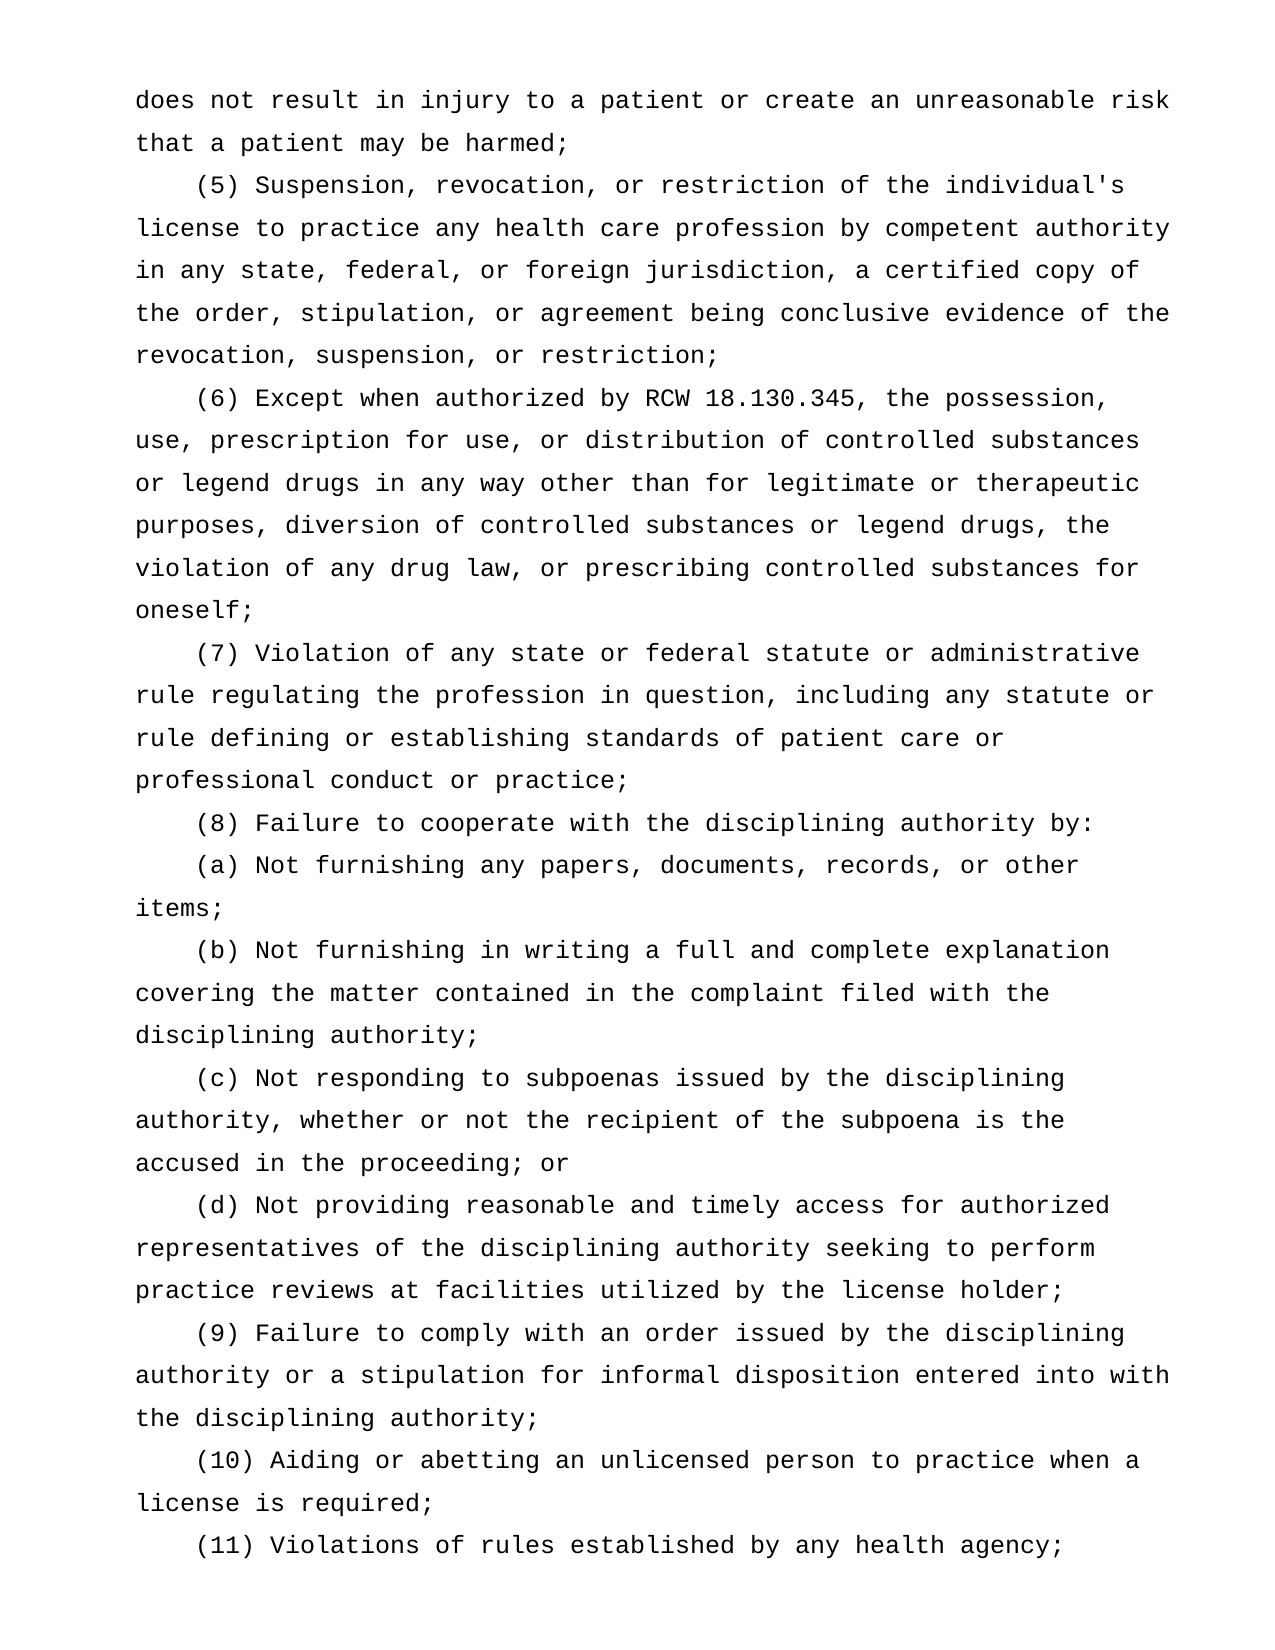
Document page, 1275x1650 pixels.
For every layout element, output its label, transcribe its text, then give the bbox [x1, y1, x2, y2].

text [135, 75, 1170, 160]
text (c) Not responding to subpoenas issued by the disciplining authority, whether or not the recipient of the subpoena is the accused in the proceeding; or [135, 1052, 1170, 1180]
text (9) Failure to comply with an order issued by the disciplining authority or a stipulation for informal disposition entered into with the disciplining authority; [135, 1307, 1170, 1435]
text (b) Not furnishing in writing a full and complete explanation covering the matter contained in the complaint filed with the disciplining authority; [135, 925, 1170, 1052]
text (11) Violations of rules established by any health agency; [135, 1520, 1170, 1562]
text (6) Except when authorized by RCW 18.130.345, the possession, use, prescription for use, or distribution of controlled substances or legend drugs in any way other than for legitimate or therapeutic purposes, diversion of controlled substances or legend drugs, the violation of any drug law, or prescribing controlled substances for oneself; [135, 372, 1170, 627]
text (7) Violation of any state or federal statute or administrative rule regulating the profession in question, including any statute or rule defining or establishing standards of patient care or professional conduct or practice; [135, 627, 1170, 797]
text (a) Not furnishing any papers, documents, records, or other items; [135, 840, 1170, 925]
text (d) Not providing reasonable and timely access for authorized representatives of the disciplining authority seeking to perform practice reviews at facilities utilized by the license holder; [135, 1180, 1170, 1307]
text (8) Failure to cooperate with the disciplining authority by: [135, 797, 1170, 840]
text (5) Suspension, revocation, or restriction of the individual's license to practice any health care profession by competent authority in any state, federal, or foreign jurisdiction, a certified copy of the order, stipulation, or agreement being conclusive evidence of the revocation, suspension, or restriction; [135, 160, 1170, 372]
text (10) Aiding or abetting an unlicensed person to practice when a license is required; [135, 1435, 1170, 1520]
